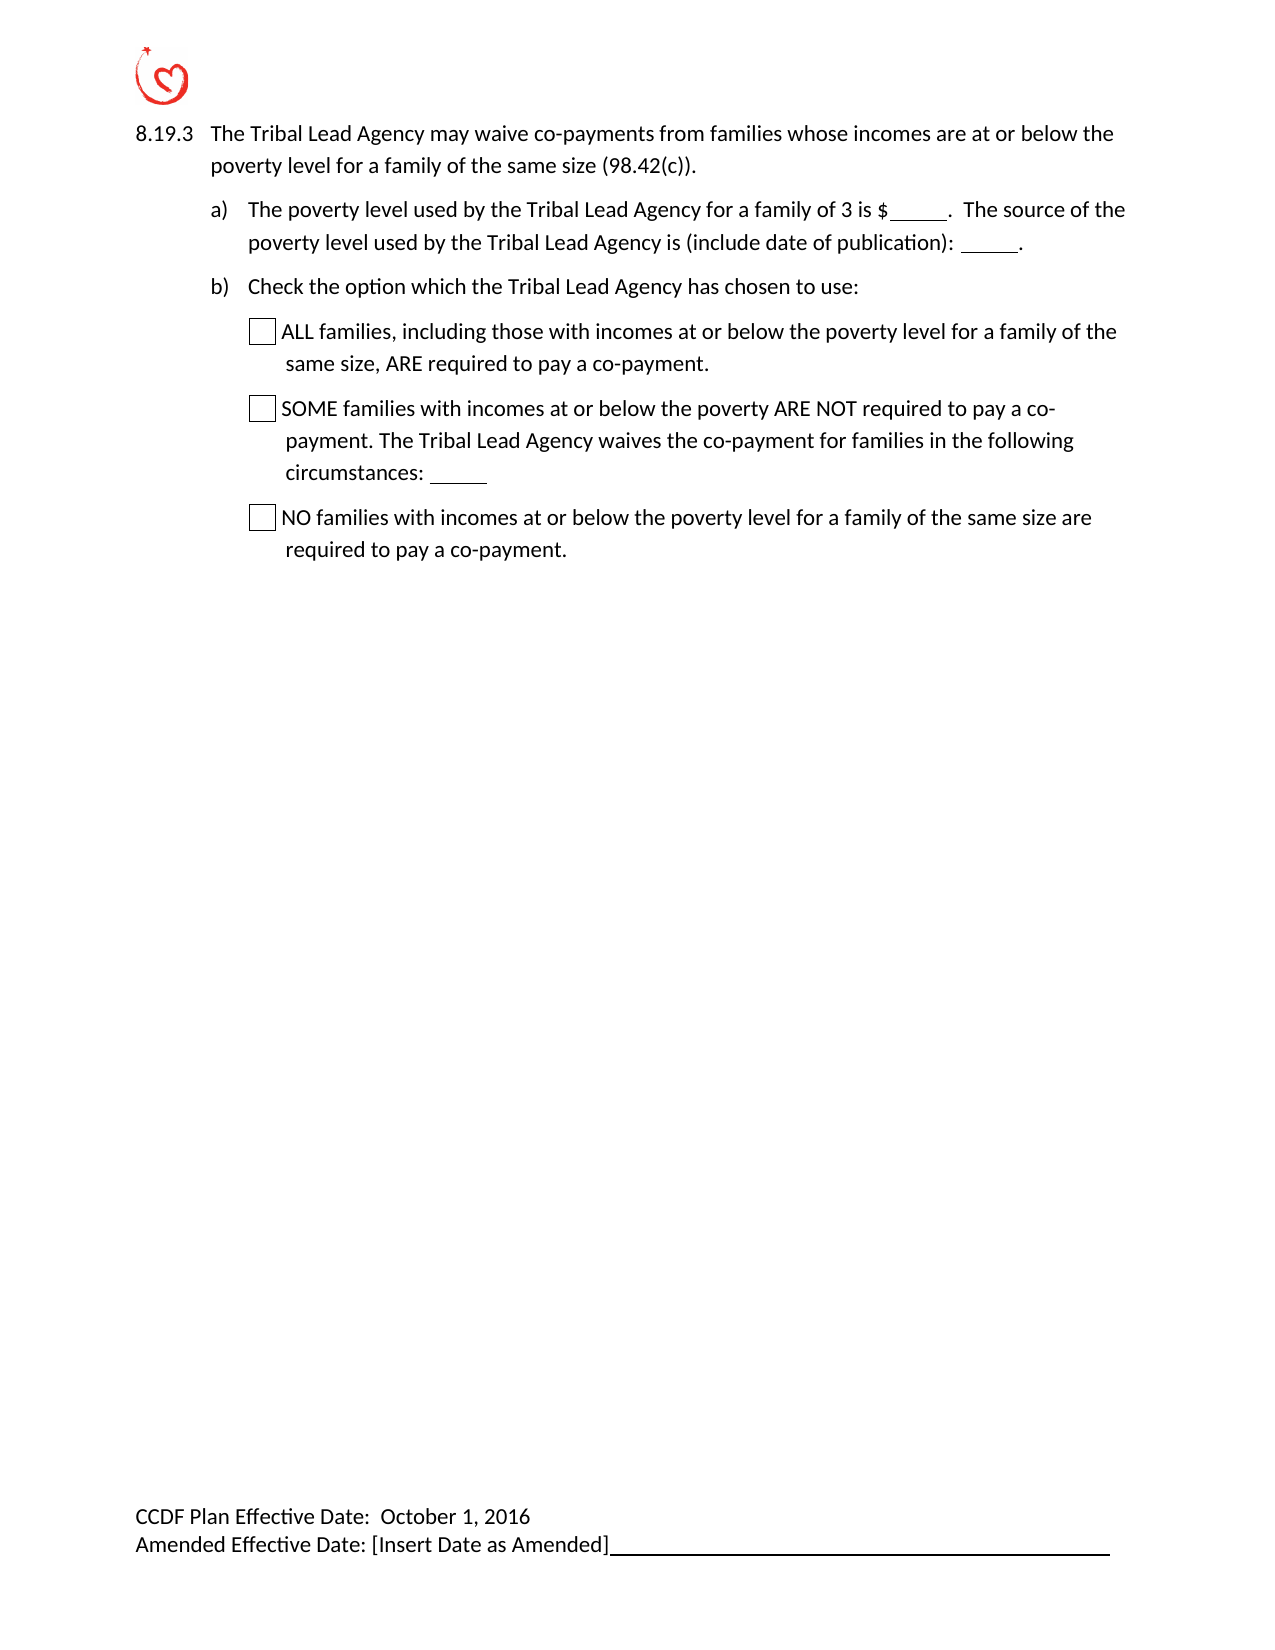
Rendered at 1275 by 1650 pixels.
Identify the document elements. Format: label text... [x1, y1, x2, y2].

subtitle The Tribal Lead Agency may waive co-payments from families whose incomes are at or below the poverty level for a family of the same size (98.42(c)). [135, 119, 1139, 179]
text ALL families, including those with incomes at or below the poverty level for a family of the same size, ARE required to pay a co-payment. [248, 317, 1139, 377]
text SOME families with incomes at or below the poverty ARE NOT required to pay a co-payment. The Tribal Lead Agency waives the co-payment for families in the following circumstances: [248, 394, 1139, 486]
picture [135, 47, 189, 105]
list Check the option which the Tribal Lead Agency has chosen to use: [210, 272, 1139, 301]
text NO families with incomes at or below the poverty level for a family of the same size are required to pay a co-payment. [248, 503, 1139, 563]
list The poverty level used by the Tribal Lead Agency for a family of 3 is $ . The source of the poverty level used by the Tribal Lead Agency is (include date of publication): . [210, 196, 1139, 256]
